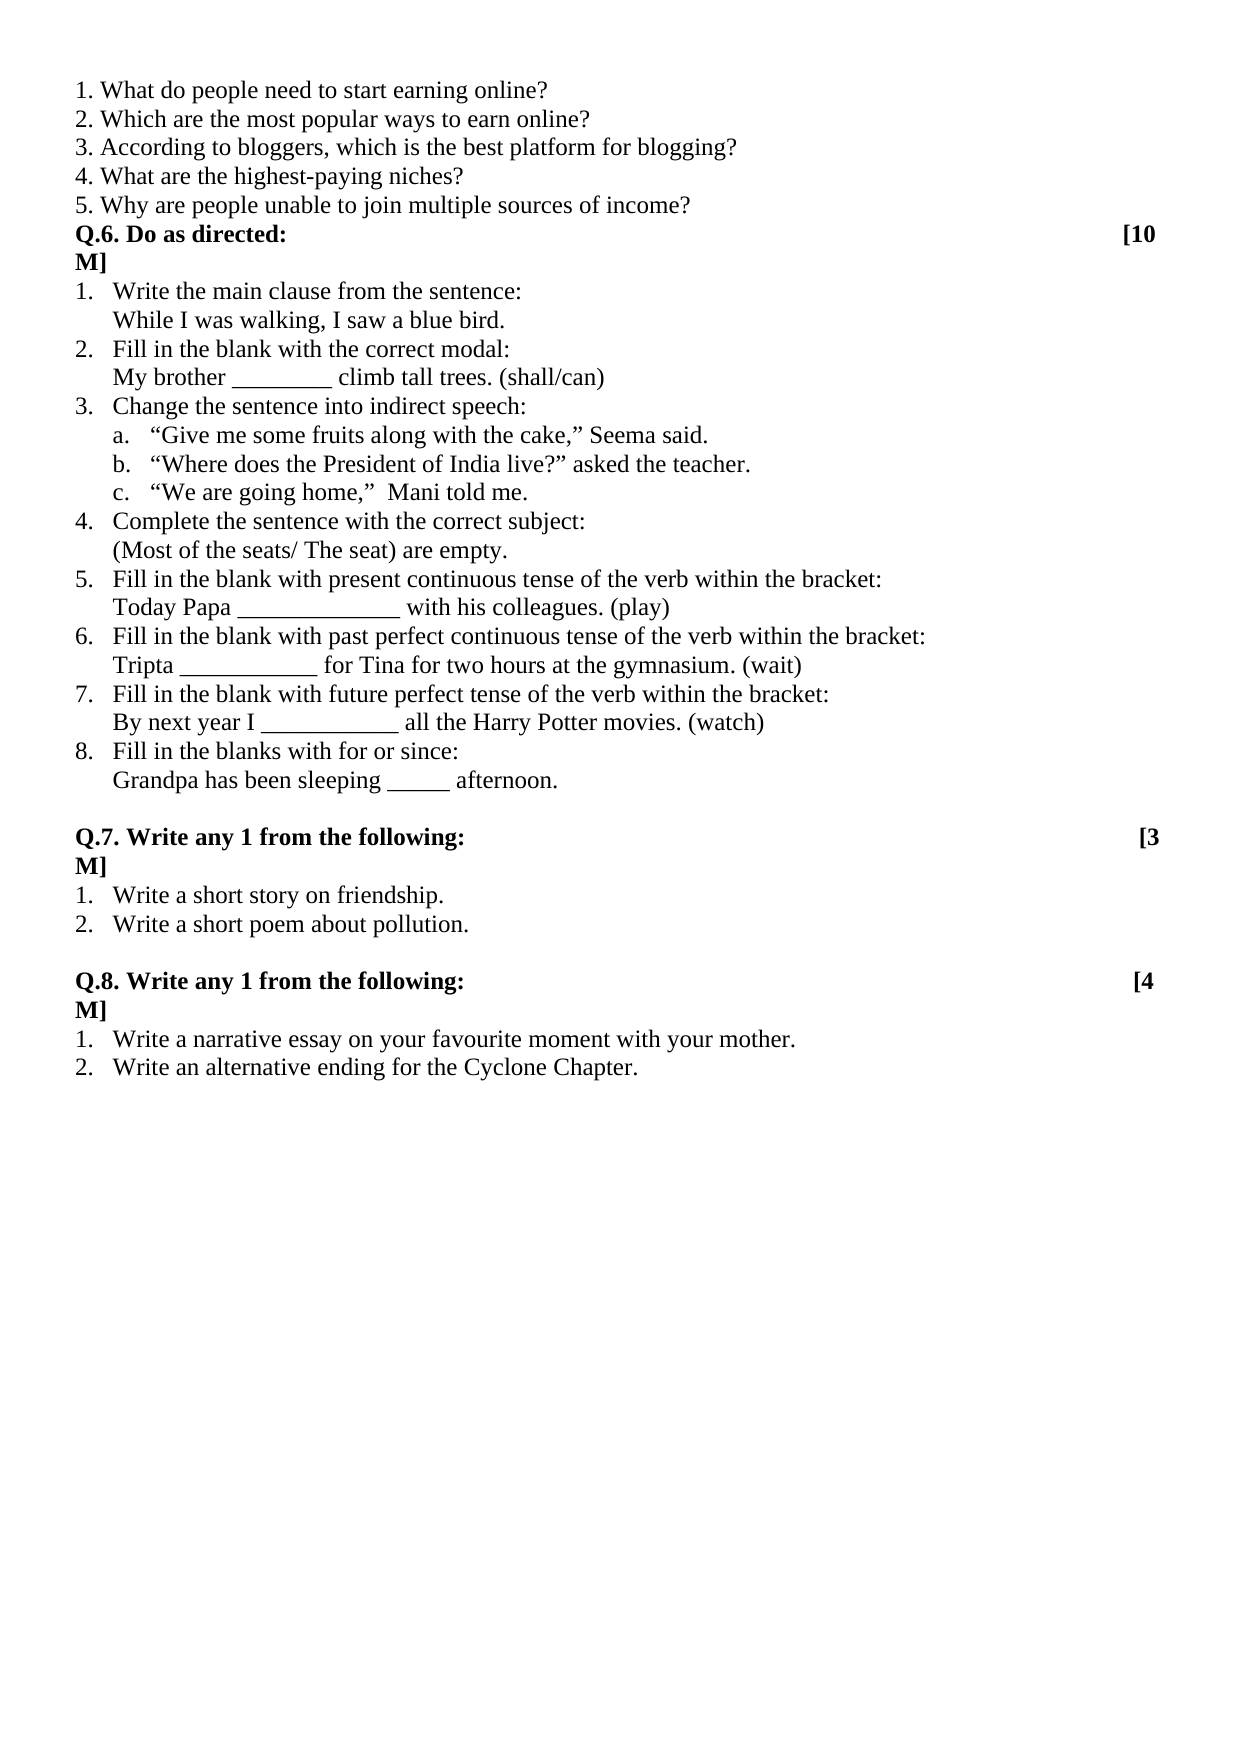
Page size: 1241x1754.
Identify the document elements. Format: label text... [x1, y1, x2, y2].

list Fill in the blank with the correct modal: [75, 334, 1165, 362]
list Write an alternative ending for the Cyclone Chapter. [75, 1052, 1165, 1081]
text Today Papa _____________ with his colleagues. (play) [75, 592, 1165, 621]
list Write a short poem about pollution. [75, 909, 1165, 937]
list Fill in the blanks with for or since: [75, 736, 1165, 765]
text (Most of the seats/ The seat) are empty. [75, 535, 1165, 564]
text Tripta ___________ for Tina for two hours at the gymnasium. (wait) [75, 650, 1165, 679]
list Write a short story on friendship. [75, 880, 1165, 909]
text 1. What do people need to start earning online? [75, 75, 1165, 104]
text By next year I ___________ all the Harry Potter movies. (watch) [75, 707, 1165, 736]
list Fill in the blank with future perfect tense of the verb within the bracket: [75, 679, 1165, 707]
text Q.8. Write any 1 from the following: [4 M] [75, 966, 1165, 1024]
list Fill in the blank with past perfect continuous tense of the verb within the bracket: [75, 621, 1165, 650]
text Q.6. Do as directed: [10 M] [75, 219, 1165, 276]
text My brother ________ climb tall trees. (shall/can) [75, 362, 1165, 391]
text Q.7. Write any 1 from the following: [3 M] [75, 822, 1165, 880]
text 2. Which are the most popular ways to earn online? [75, 104, 1165, 132]
list “We are going home,” Mani told me. [112, 477, 1165, 506]
text 3. According to bloggers, which is the best platform for blogging? [75, 132, 1165, 161]
text 4. What are the highest-paying niches? [75, 161, 1165, 190]
text Grandpa has been sleeping _____ afternoon. [75, 765, 1165, 794]
text While I was walking, I saw a blue bird. [75, 305, 1165, 334]
list Complete the sentence with the correct subject: [75, 506, 1165, 535]
list “Where does the President of India live?” asked the teacher. [112, 449, 1165, 477]
list Fill in the blank with present continuous tense of the verb within the bracket: [75, 564, 1165, 592]
list Write the main clause from the sentence: [75, 276, 1165, 305]
text 5. Why are people unable to join multiple sources of income? [75, 190, 1165, 219]
list Write a narrative essay on your favourite moment with your mother. [75, 1024, 1165, 1052]
list Change the sentence into indirect speech: [75, 391, 1165, 420]
list “Give me some fruits along with the cake,” Seema said. [112, 420, 1165, 449]
